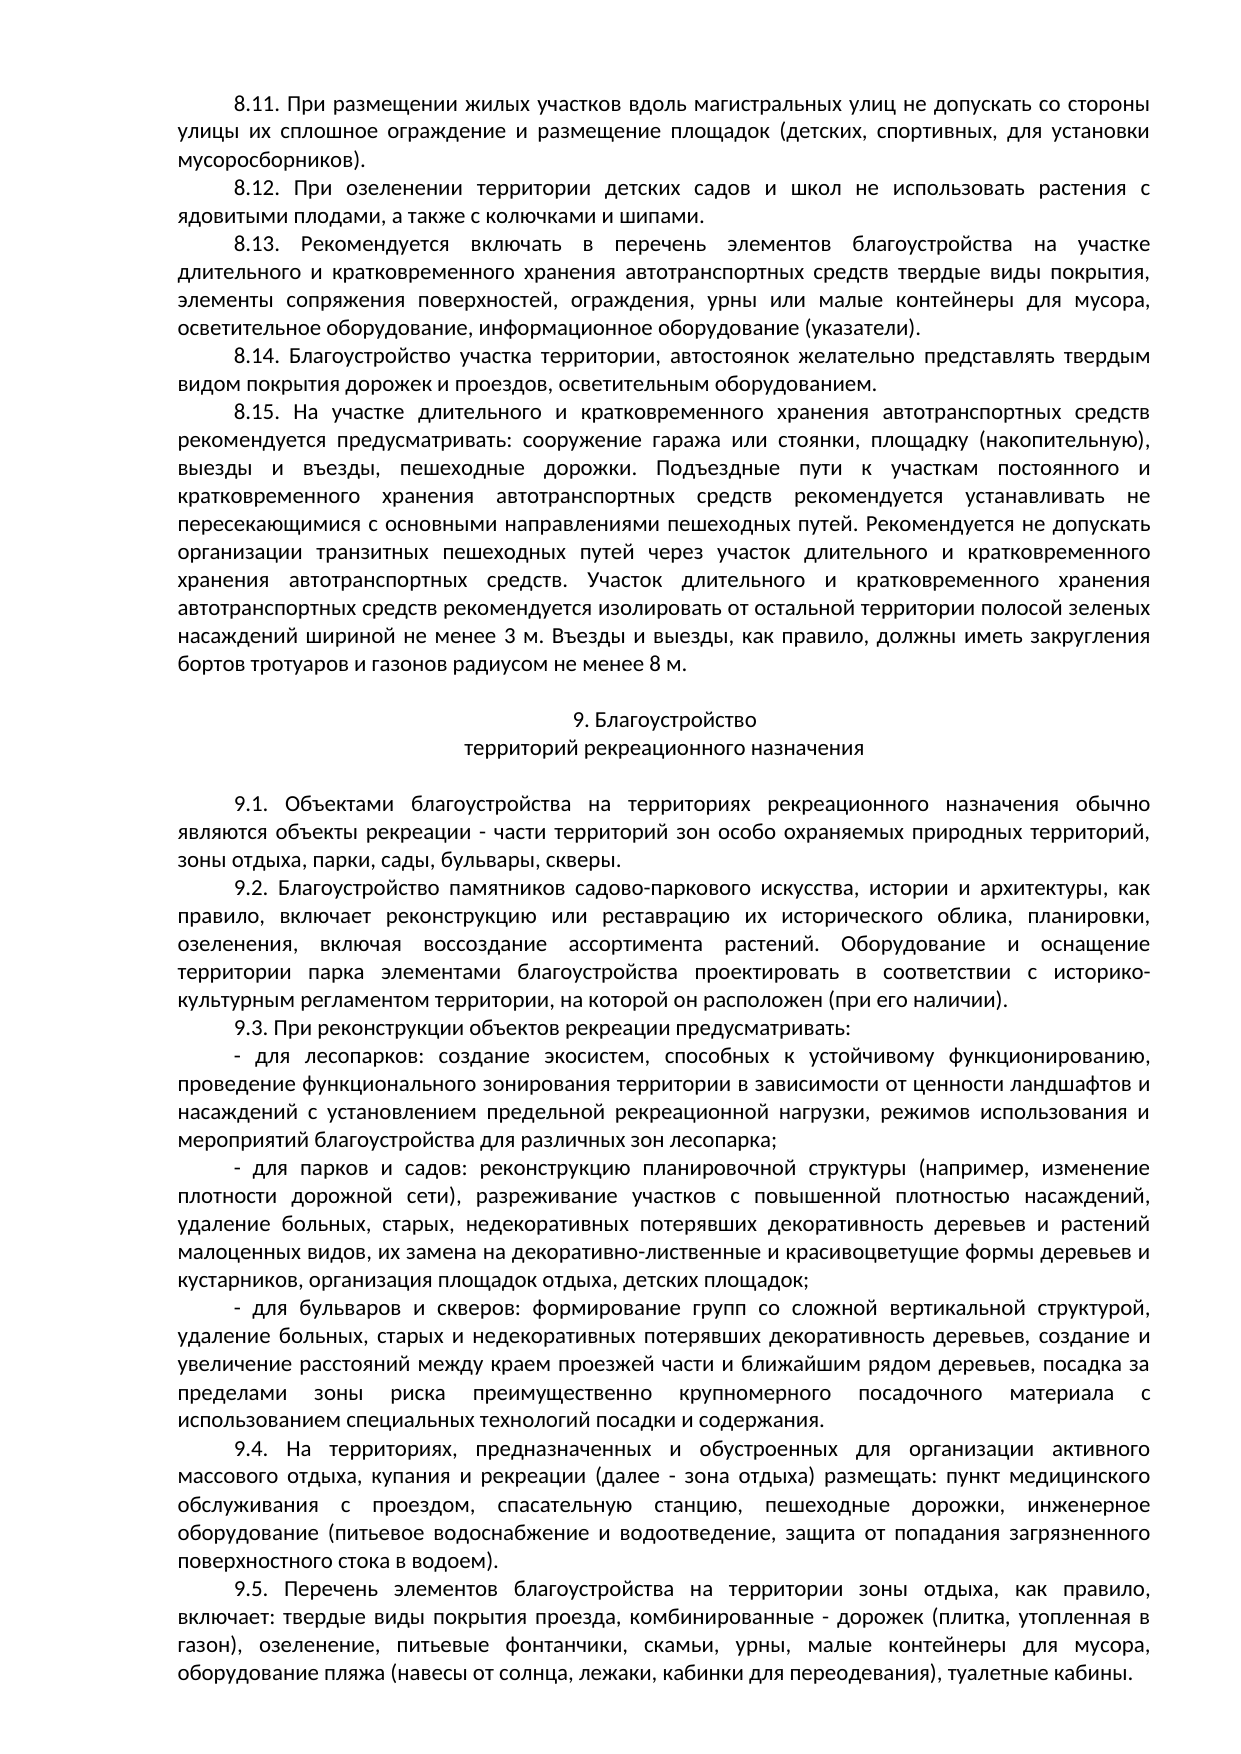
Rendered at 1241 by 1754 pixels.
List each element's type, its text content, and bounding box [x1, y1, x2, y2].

text территорий рекреационного назначения [177, 733, 1152, 761]
text - для парков и садов: реконструкцию планировочной структуры (например, изменение плотности дорожной сети), разреживание участков с повышенной плотностью насаждений, удаление больных, старых, недекоративных потерявших декоративность деревьев и растений малоценных видов, их замена на декоративно-лиственные и красивоцветущие формы деревьев и кустарников, организация площадок отдыха, детских площадок; [177, 1153, 1152, 1293]
text 9. Благоустройство [177, 705, 1152, 733]
text 8.14. Благоустройство участка территории, автостоянок желательно представлять твердым видом покрытия дорожек и проездов, осветительным оборудованием. [177, 341, 1152, 397]
text - для бульваров и скверов: формирование групп со сложной вертикальной структурой, удаление больных, старых и недекоративных потерявших декоративность деревьев, создание и увеличение расстояний между краем проезжей части и ближайшим рядом деревьев, посадка за пределами зоны риска преимущественно крупномерного посадочного материала с использованием специальных технологий посадки и содержания. [177, 1293, 1152, 1434]
text 9.4. На территориях, предназначенных и обустроенных для организации активного массового отдыха, купания и рекреации (далее - зона отдыха) размещать: пункт медицинского обслуживания с проездом, спасательную станцию, пешеходные дорожки, инженерное оборудование (питьевое водоснабжение и водоотведение, защита от попадания загрязненного поверхностного стока в водоем). [177, 1434, 1152, 1574]
text 8.13. Рекомендуется включать в перечень элементов благоустройства на участке длительного и кратковременного хранения автотранспортных средств твердые виды покрытия, элементы сопряжения поверхностей, ограждения, урны или малые контейнеры для мусора, осветительное оборудование, информационное оборудование (указатели). [177, 229, 1152, 341]
text 8.12. При озеленении территории детских садов и школ не использовать растения с ядовитыми плодами, а также с колючками и шипами. [177, 173, 1152, 229]
text 9.5. Перечень элементов благоустройства на территории зоны отдыха, как правило, включает: твердые виды покрытия проезда, комбинированные - дорожек (плитка, утопленная в газон), озеленение, питьевые фонтанчики, скамьи, урны, малые контейнеры для мусора, оборудование пляжа (навесы от солнца, лежаки, кабинки для переодевания), туалетные кабины. [177, 1574, 1152, 1686]
text 9.3. При реконструкции объектов рекреации предусматривать: [177, 1013, 1152, 1041]
text 8.15. На участке длительного и кратковременного хранения автотранспортных средств рекомендуется предусматривать: сооружение гаража или стоянки, площадку (накопительную), выезды и въезды, пешеходные дорожки. Подъездные пути к участкам постоянного и кратковременного хранения автотранспортных средств рекомендуется устанавливать не пересекающимися с основными направлениями пешеходных путей. Рекомендуется не допускать организации транзитных пешеходных путей через участок длительного и кратковременного хранения автотранспортных средств. Участок длительного и кратковременного хранения автотранспортных средств рекомендуется изолировать от остальной территории полосой зеленых насаждений шириной не менее . Въезды и выезды, как правило, должны иметь закругления бортов тротуаров и газонов радиусом не менее . [177, 397, 1152, 677]
text - для лесопарков: создание экосистем, способных к устойчивому функционированию, проведение функционального зонирования территории в зависимости от ценности ландшафтов и насаждений с установлением предельной рекреационной нагрузки, режимов использования и мероприятий благоустройства для различных зон лесопарка; [177, 1041, 1152, 1153]
text 9.2. Благоустройство памятников садово-паркового искусства, истории и архитектуры, как правило, включает реконструкцию или реставрацию их исторического облика, планировки, озеленения, включая воссоздание ассортимента растений. Оборудование и оснащение территории парка элементами благоустройства проектировать в соответствии с историко-культурным регламентом территории, на которой он расположен (при его наличии). [177, 873, 1152, 1013]
text 8.11. При размещении жилых участков вдоль магистральных улиц не допускать со стороны улицы их сплошное ограждение и размещение площадок (детских, спортивных, для установки мусоросборников). [177, 89, 1152, 173]
text 9.1. Объектами благоустройства на территориях рекреационного назначения обычно являются объекты рекреации - части территорий зон особо охраняемых природных территорий, зоны отдыха, парки, сады, бульвары, скверы. [177, 789, 1152, 873]
